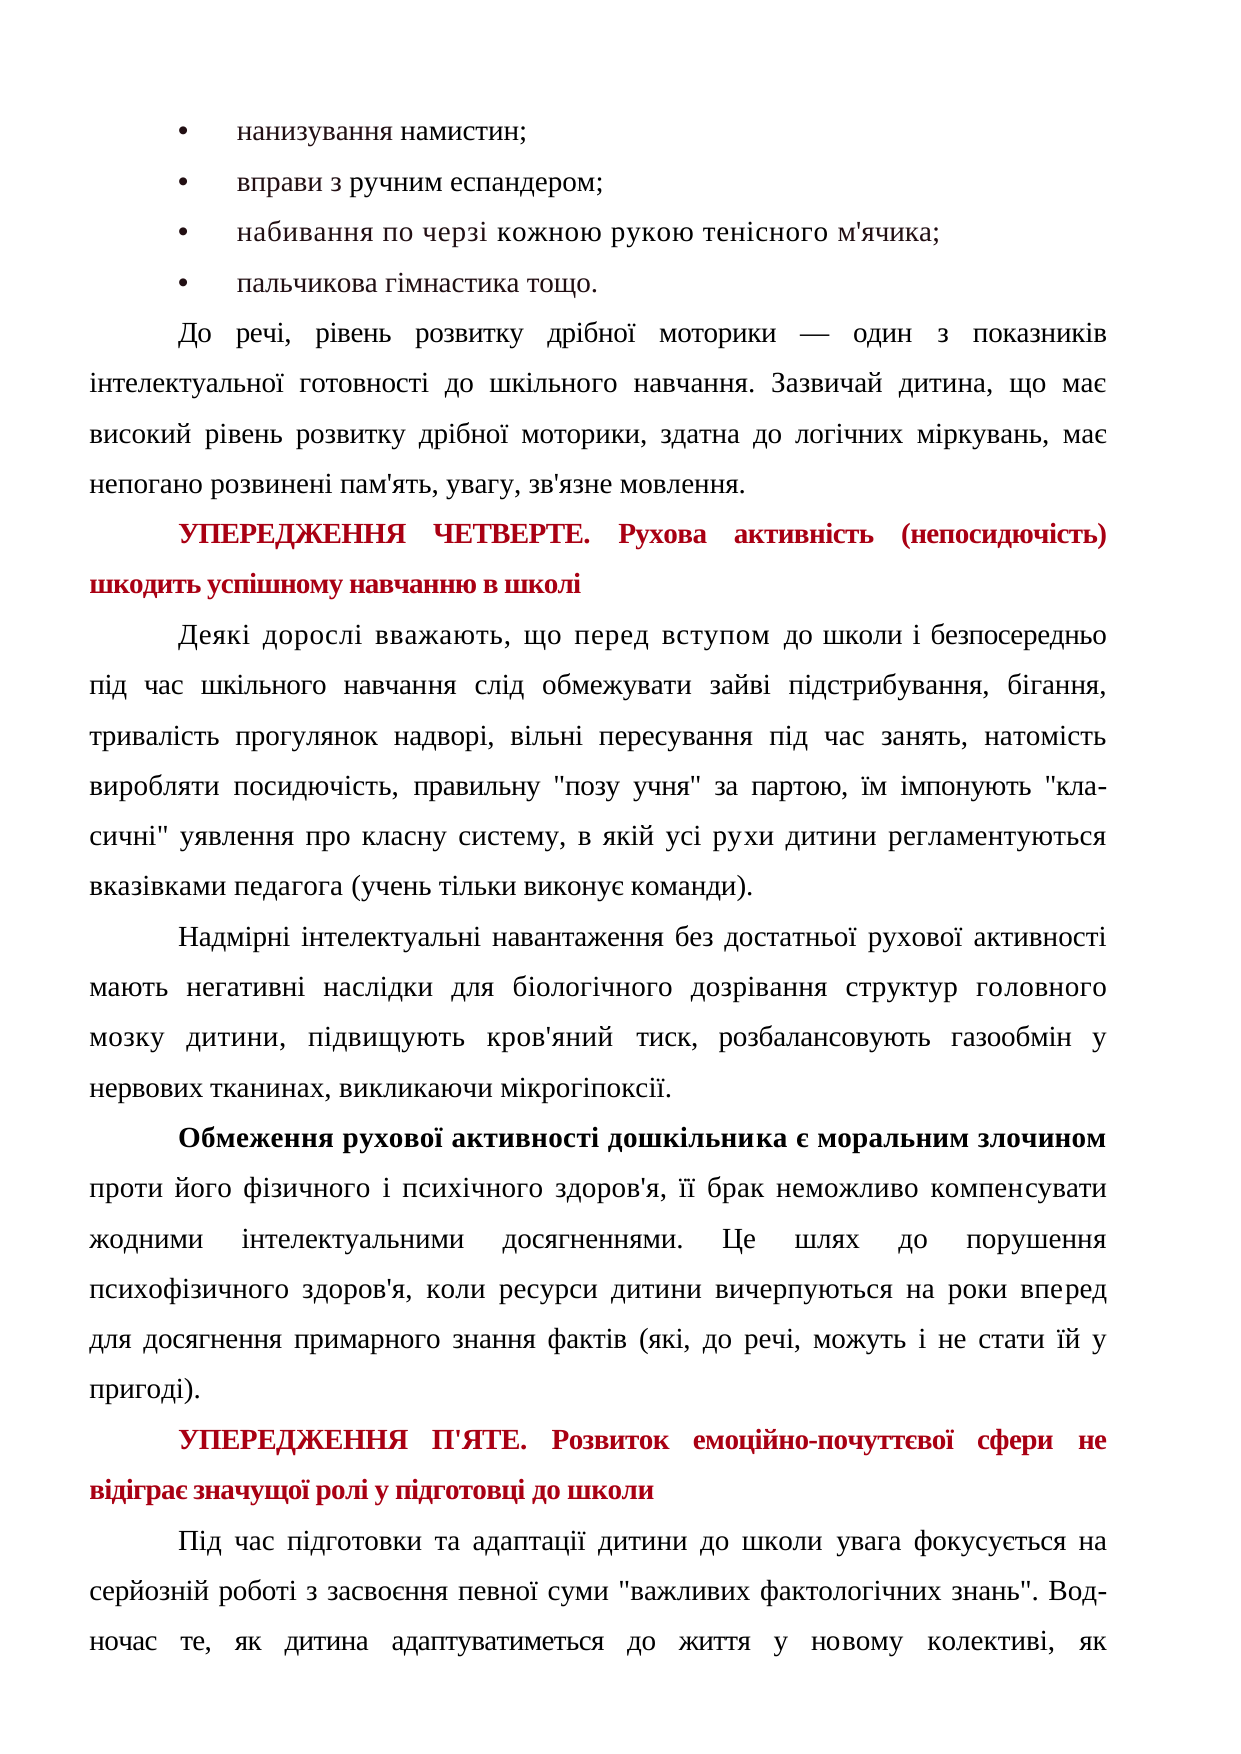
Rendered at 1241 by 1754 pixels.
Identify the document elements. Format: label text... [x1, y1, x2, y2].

list пальчикова гімнастика тощо. [89, 265, 1107, 298]
list До речі, рівень розвитку дрібної моторики — один з показників інтелектуальної готовності до шкільного навчання. Зазвичай дитина, що має високий рівень розвитку дрібної моторики, здатна до логічних міркувань, має непогано розвинені пам'ять, увагу, зв'язне мовлення. [89, 315, 1107, 499]
list Деякі дорослі вважають, що перед вступом до школи і безпосередньо під час шкільного навчання слід обмежувати зайві підстрибування, бігання, тривалість прогулянок надворі, вільні пересування під час занять, натомість виробляти посидючість, правильну "позу учня" за партою, їм імпонують "класичні" уявлення про класну систему, в якій усі рухи дитини регламентуються вказівками педагога (учень тільки виконує команди). [89, 617, 1107, 902]
list вправи з ручним еспандером; [89, 164, 1107, 197]
list УПЕРЕДЖЕННЯ П'ЯТЕ. Розвиток емоційно-почуттєвої сфери не відіграє значущої ролі у підготовці до школи [89, 1422, 1107, 1506]
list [89, 1523, 1107, 1657]
list Надмірні інтелектуальні навантаження без достатньої рухової активності мають негативні наслідки для біологічного дозрівання структур головного мозку дитини, підвищують кров'яний тиск, розбалансовують газообмін у нервових тканинах, викликаючи мікрогіпоксії. [89, 919, 1107, 1103]
list УПЕРЕДЖЕННЯ ЧЕТВЕРТЕ. Рухова активність (непосидючість) шкодить успішному навчанню в школі [89, 516, 1107, 600]
list Обмеження рухової активності дошкільника є моральним злочином проти його фізичного і психічного здоров'я, її брак неможливо компенсувати жодними інтелектуальними досягненнями. Це шлях до порушення психофізичного здоров'я, коли ресурси дитини вичерпуються на роки вперед для досягнення примарного знання фактів (які, до речі, можуть і не стати їй у пригоді). [89, 1120, 1107, 1405]
list нанизування намистин; [89, 113, 1107, 147]
list набивання по черзі кожною рукою тенісного м'ячика; [89, 214, 1107, 248]
